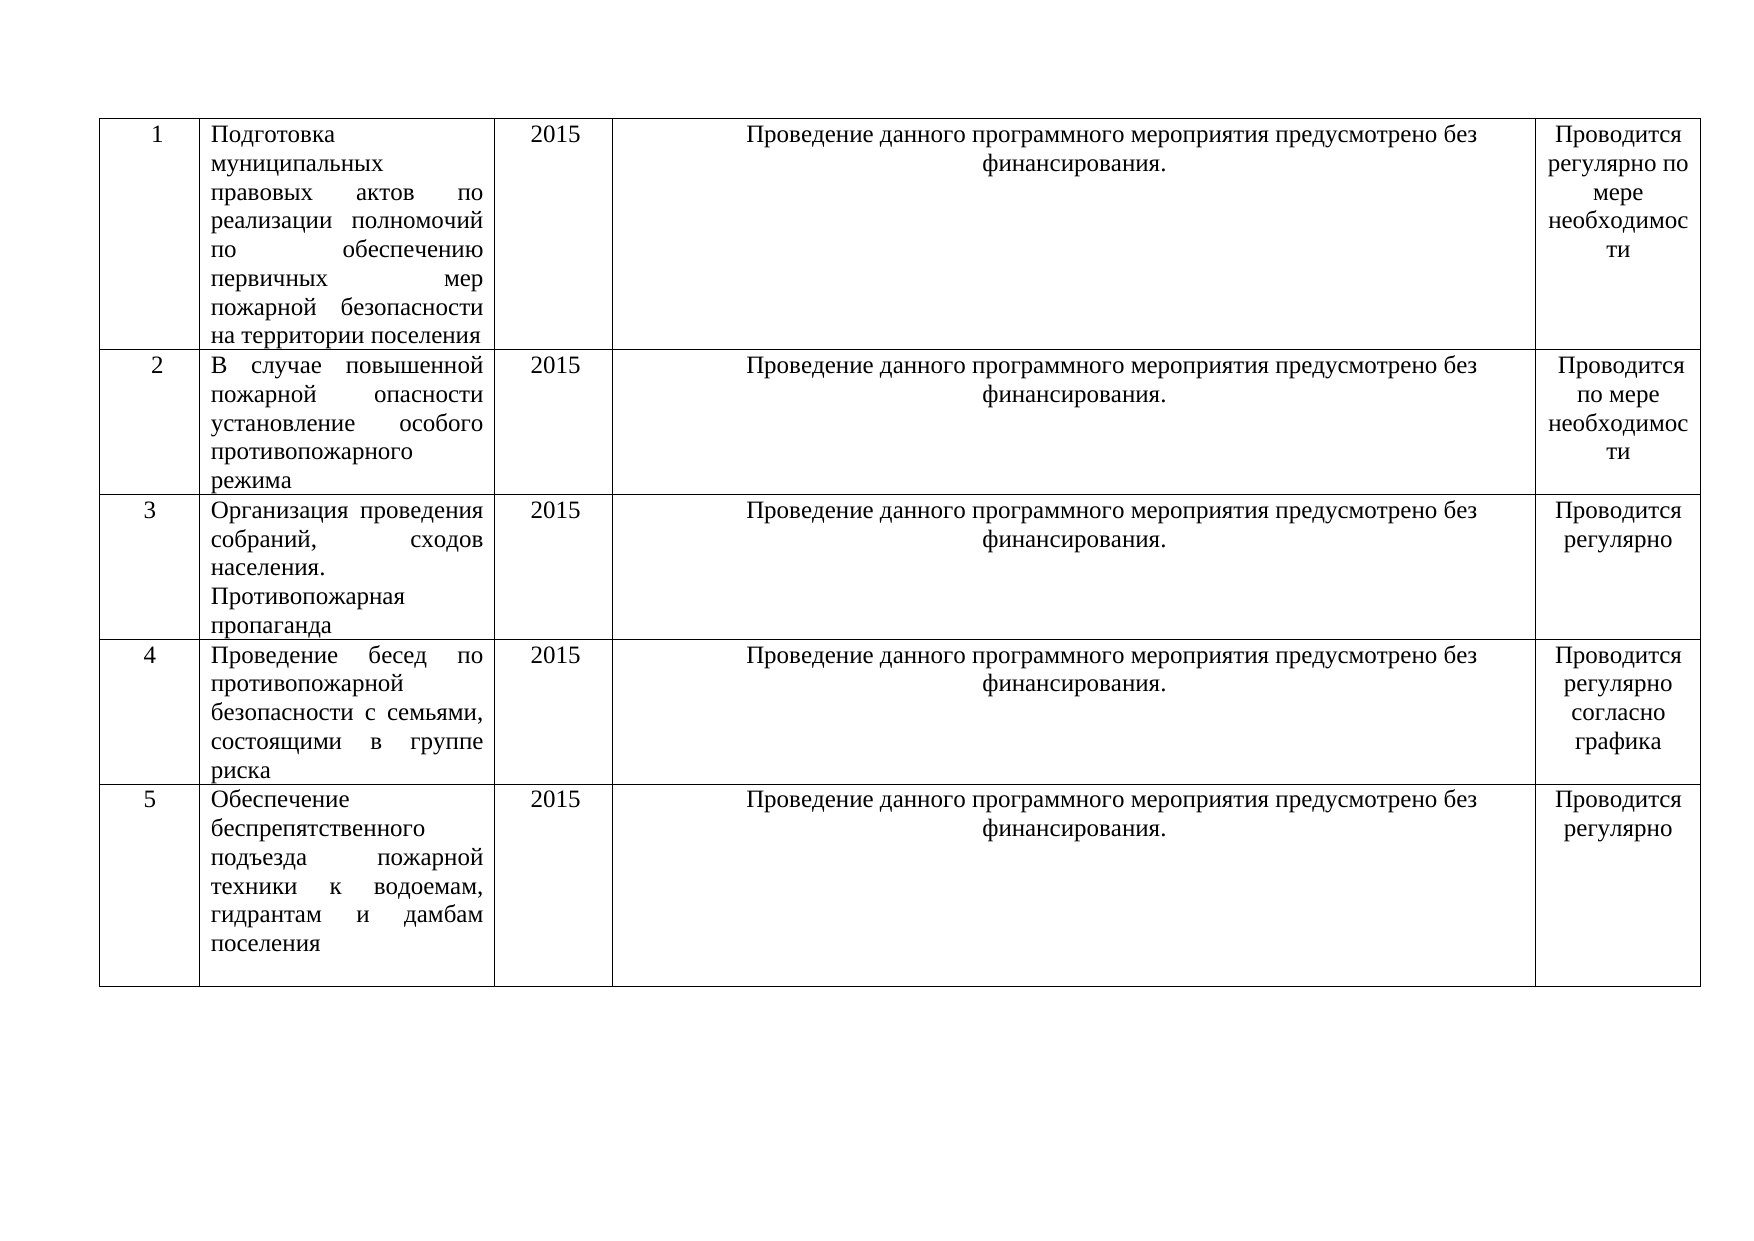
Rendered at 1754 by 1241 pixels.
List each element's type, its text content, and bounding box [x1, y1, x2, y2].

table_cell Проводится регулярно по мере необходимости [1536, 119, 1700, 349]
table_cell 2015 [495, 350, 612, 494]
table_cell 4 [100, 640, 199, 783]
table_cell 2015 [495, 495, 612, 639]
table_cell Подготовка муниципальных правовых актов по реализации полномочий по обеспечению первичных мер пожарной безопасности на территории поселения [200, 119, 494, 349]
table_cell Проводится регулярно согласно графика [1536, 640, 1700, 783]
table_cell Проведение данного программного мероприятия предусмотрено без финансирования. [613, 119, 1535, 349]
table_cell Проводится регулярно [1536, 785, 1700, 986]
table_cell В случае повышенной пожарной опасности установление особого противопожарного режима [200, 350, 494, 494]
table_cell Проводится по мере необходимости [1536, 350, 1700, 494]
table_cell 1 [100, 119, 199, 349]
table_cell Проведение данного программного мероприятия предусмотрено без финансирования. [613, 350, 1535, 494]
table_cell 2015 [495, 785, 612, 986]
table_cell Обеспечение беспрепятственного подъезда пожарной техники к водоемам, гидрантам и дамбам поселения [200, 785, 494, 986]
table_cell 2 [100, 350, 199, 494]
table_cell 2015 [495, 119, 612, 349]
table_cell Проведение данного программного мероприятия предусмотрено без финансирования. [613, 495, 1535, 639]
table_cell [613, 785, 1535, 986]
table_cell Организация проведения собраний, сходов населения. Противопожарная пропаганда [200, 495, 494, 639]
table_cell Проведение данного программного мероприятия предусмотрено без финансирования. [613, 640, 1535, 783]
table_cell 2015 [495, 640, 612, 783]
table_cell Проводится регулярно [1536, 495, 1700, 639]
table_cell Проведение бесед по противопожарной безопасности с семьями, состоящими в группе риска [200, 640, 494, 783]
table_cell 5 [100, 785, 199, 986]
table_cell 3 [100, 495, 199, 639]
